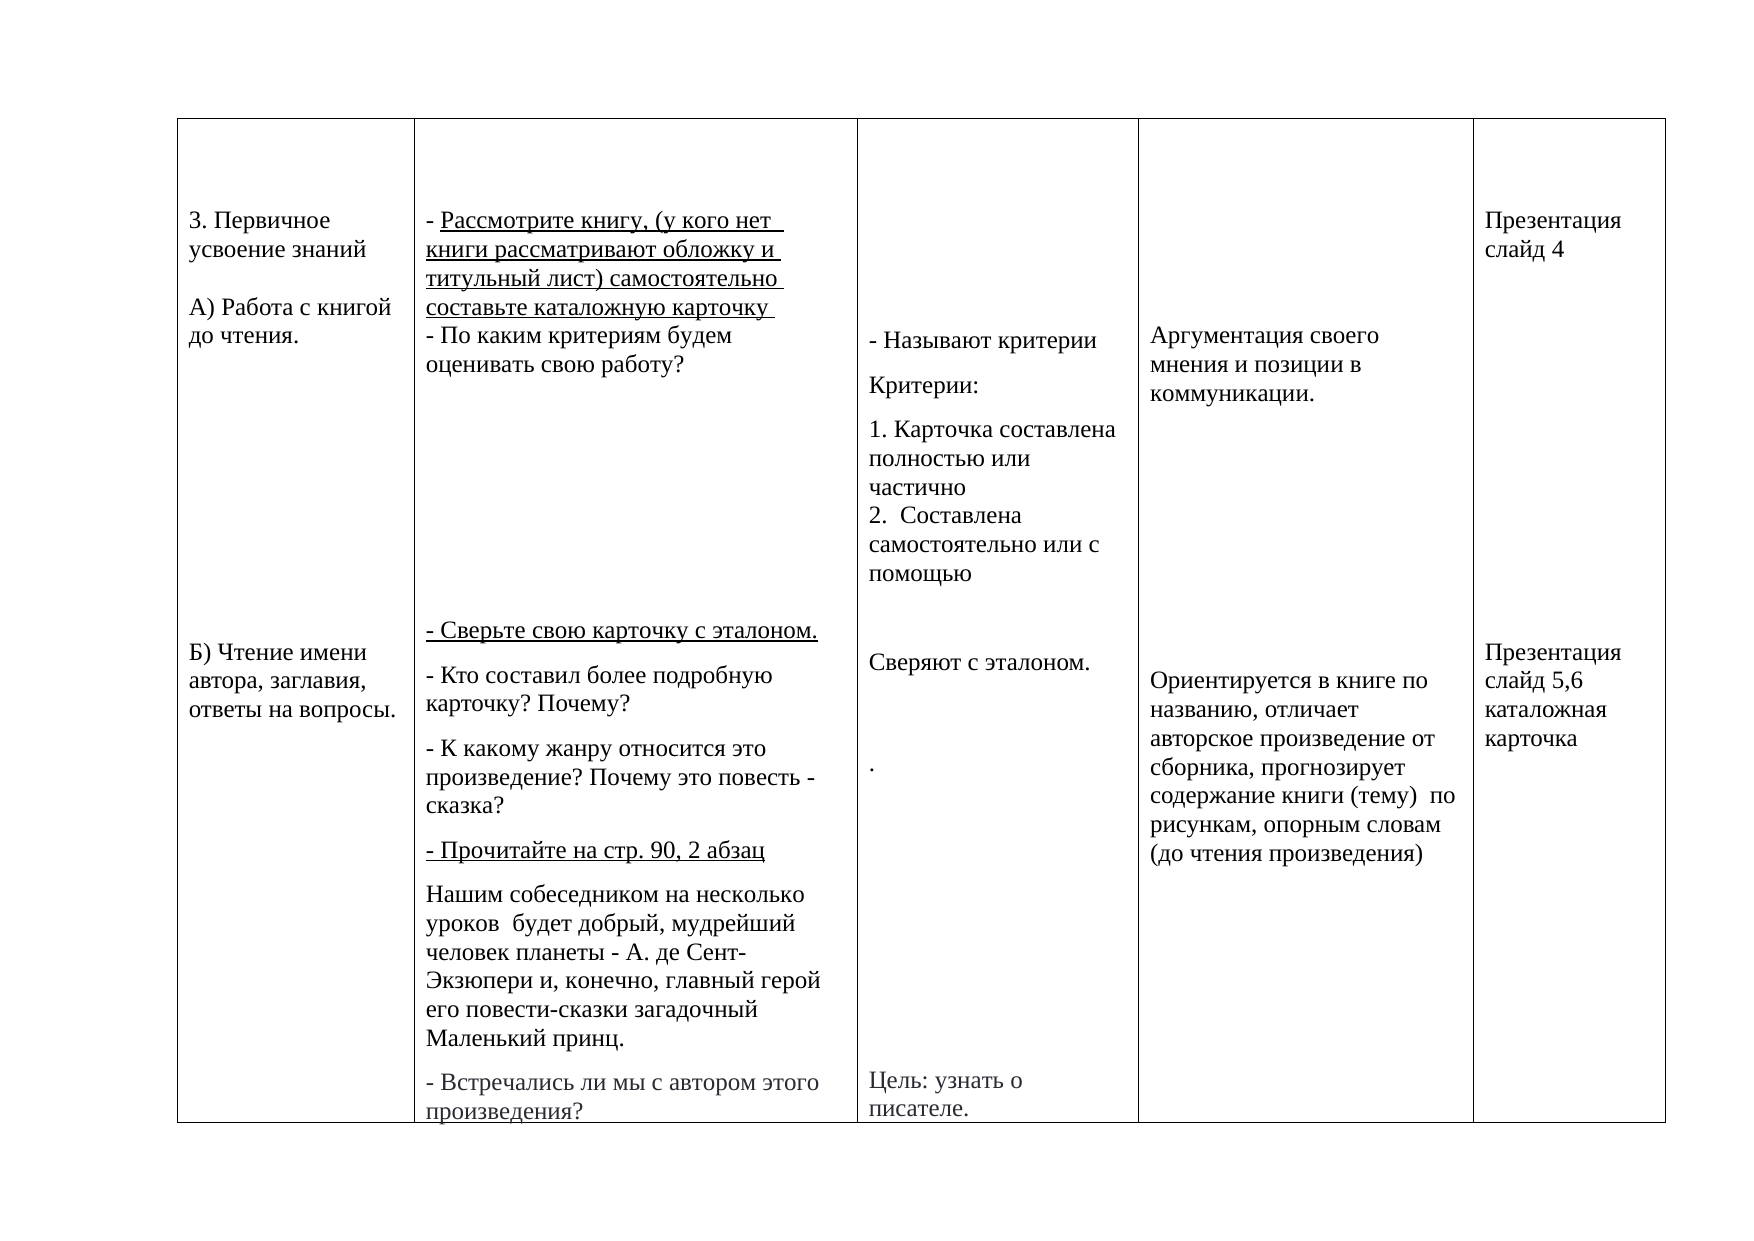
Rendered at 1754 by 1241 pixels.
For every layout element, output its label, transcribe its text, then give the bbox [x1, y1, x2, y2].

table_cell Презентация слайд 4 Презентация слайд 5,6 каталожная карточка Слайд №7 таблица Флипчарт стр 8 Флипчарт стр. 9 Флипчарт № 10 Флипчарт №11 Флипчарт № 12 Флипчарт № 13 Карточки №2 Флипчарт № 14 Флипчарт стр.5 Флипчарт стр.18,19 Флипчарт с.20 [1474, 119, 1665, 1122]
table_cell 3. Первичное усвоение знаний А) Работа с книгой до чтения. Б) Чтение имени автора, заглавия, ответы на вопросы. 4.Самостоятельная работа с текстом. 5. Первичная проверка понимания 6. Первичное закрепление 7. Закрепление знаний. 8. Подведение итогов урока. Рефлексия. 9. Информация о домашнем задании. Инструктаж по его выполнению 10. Рефлексия [178, 119, 414, 1122]
table_cell - Рассмотрите книгу, (у кого нет книги рассматривают обложку и титульный лист) самостоятельно составьте каталожную карточку - По каким критериям будем оценивать свою работу? - Сверьте свою карточку с эталоном. - Кто составил более подробную карточку? Почему? - К какому жанру относится это произведение? Почему это повесть - сказка? - Прочитайте на стр. 90, 2 абзац Нашим собеседником на несколько уроков будет добрый, мудрейший человек планеты - А. де Сент-Экзюпери и, конечно, главный герой его повести-сказки загадочный Маленький принц. - Встречались ли мы с автором этого произведения? - Прочитайте 3 абзац и запишите то, что узнали об авторе, работая в паре, не забудьте оценить работу в паре. - Зачитайте свои работы. Объясните значение слова герой. - Ребята, давайте вернемся к нашей записи на доске. На какой вопрос нам надо было ответить? - Какая главная мысль рассказа? Какие пословицы отражают главную мысль? - Чему научил этот рассказ? - Матвей Кузьмин удостоен звания Героя Советского Союза. В Москве на станции Метро «Партизанская» поставлен памятник Матвею Кузьмину. - Как вы считаете, нужен ли был наш сегодняшний урок? Для чего? - Закончите предложения: - Я говорю спасибо Матвею Кузьмину за то, что … - Я говорю спасибо Борису Полевому за то, что … Урок оказался продуктивным. Все, что теперь вы имеете в ваших душах, что вы будете помнить, чем будете гордиться – это и есть продукт нашего урока. Дома напишите небольшое сочинение о подвиге Матвея Кузьмина. Подведем итоги нашей работы. 1.Какие цели мы ставили? 2.Нашли мы ответы на все поставленные вопросы? - С каким настроением уходите с урока? [415, 119, 857, 1122]
table_cell - Называют критерии Критерии: 1. Карточка составлена полностью или частично 2. Составлена самостоятельно или с помощью Сверяют с эталоном. . Цель: узнать о писателе. Дети записывают в таблицу сведения об авторе. [858, 119, 1138, 1122]
table_cell Аргументация своего мнения и позиции в коммуникации. Ориентируется в книге по названию, отличает авторское произведение от сборника, прогнозирует содержание книги (тему) по рисункам, опорным словам (до чтения произведения) Ориентируется в статье, находят данные о писателе и работают с таблицей мнения и позиции в коммуникации. Слушают и понимают речь других. Аргументация своего мнения и позиции в коммуникации. Умение работать в парах (выражать свою точку зрения) Формирование умений учебного сотрудничества, коллективного обсуждения. Умение вести диалог, рассказывать о герое. Умение выразительно читать Формирование способности к самооценке и оценке работы товарища, умение слышать, слушать и понимать учителя и одноклассников, правильно выражать свои мысли и их аргументировать. Установление логической причинно - следственной последовательности событий и действий героя произведения, использование поискового, самостоятельного чтения, наблюдать и самостоятельно делать простые выводы Формирование умения правильно выражать свои мысли и их аргументировать. формирование способности к самооценке и оценке работы товарища. Формирование умения работать с информацией, с текстом учебника. Формирование умения слышать, слушать и понимать учителя и одноклассников, правильно выражать свои мысли и их аргументировать. Подведение итогов работы на уроке, понятие детьми главной мысли произведения, для чего мы читали данное произведение. Формирование гордости за свою Родину, народ и историю. Формирование собственного отношения к персонажу, автору. Осознание конечного результата. Развивать способность к успешности самооценке на основе критерия учебной деятельности. [1139, 119, 1473, 1122]
